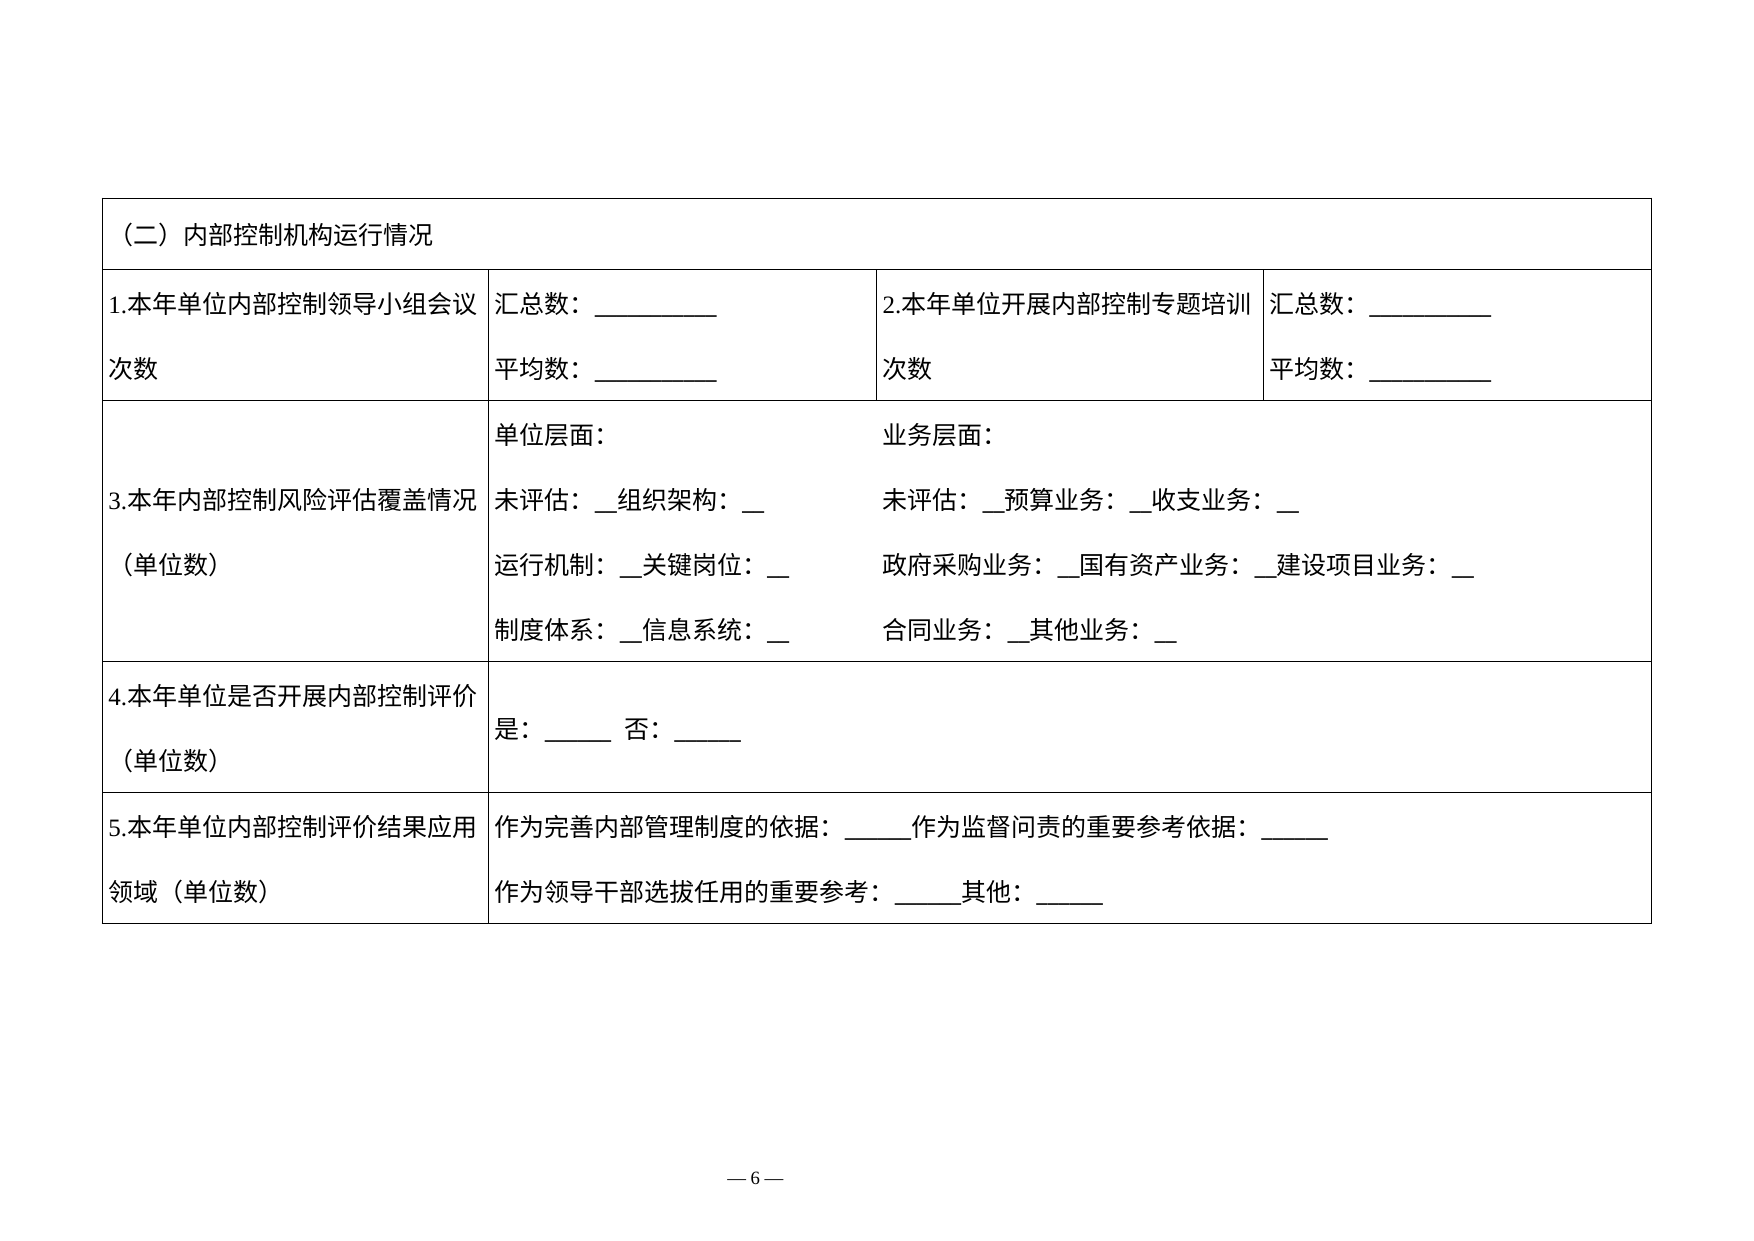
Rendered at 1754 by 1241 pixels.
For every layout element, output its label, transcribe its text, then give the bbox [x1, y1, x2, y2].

table_cell 2.本年单位开展内部控制专题培训次数 [877, 270, 1263, 400]
table_cell 汇总数：___________ 平均数：___________ [489, 270, 876, 400]
table_cell 4.本年单位是否开展内部控制评价 （单位数） [103, 662, 488, 792]
table_cell 汇总数：___________ 平均数：___________ [1264, 270, 1651, 400]
table_cell 3.本年内部控制风险评估覆盖情况 （单位数） [103, 401, 488, 661]
table_cell （二）内部控制机构运行情况 [103, 199, 1651, 269]
table_cell 是：______ 否：______ [489, 662, 1651, 792]
table_cell 单位层面： 未评估：__组织架构：__ 运行机制：__关键岗位：__ 制度体系：__信息系统：__ [489, 401, 876, 661]
table_cell 1.本年单位内部控制领导小组会议次数 [103, 270, 488, 400]
table_cell 业务层面： 未评估：__预算业务：__收支业务：__ 政府采购业务：__国有资产业务：__建设项目业务：__ 合同业务：__其他业务：__ [876, 401, 1651, 661]
table_cell 作为完善内部管理制度的依据：______作为监督问责的重要参考依据：______ 作为领导干部选拔任用的重要参考：______其他：______ [489, 793, 1651, 923]
table_cell 5.本年单位内部控制评价结果应用领域（单位数） [103, 793, 488, 923]
